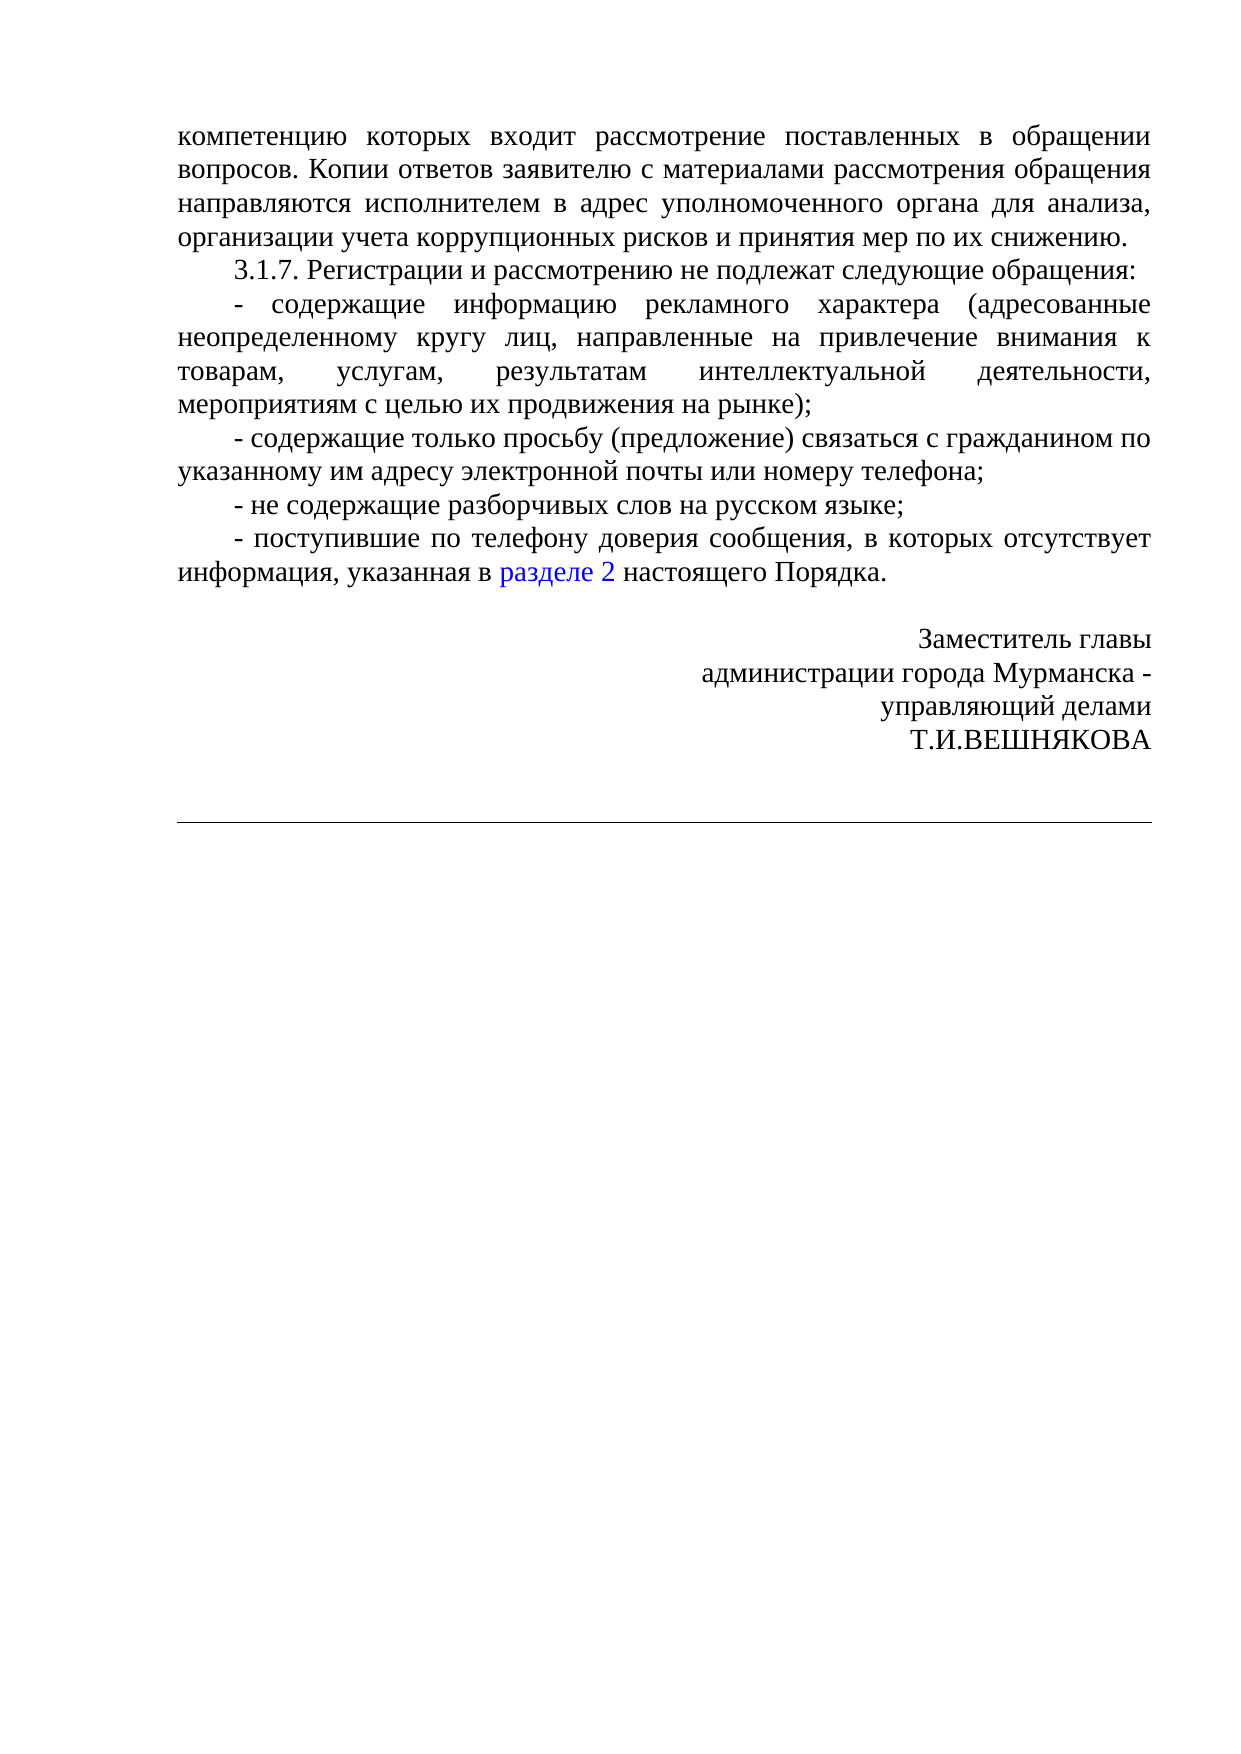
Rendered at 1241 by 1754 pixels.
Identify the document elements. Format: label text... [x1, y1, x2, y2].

text Т.И.ВЕШНЯКОВА [177, 722, 1152, 755]
text администрации города Мурманска - [177, 655, 1152, 688]
text - содержащие только просьбу (предложение) связаться с гражданином по указанному им адресу электронной почты или номеру телефона; [177, 420, 1152, 487]
text 3.1.7. Регистрации и рассмотрению не подлежат следующие обращения: [177, 252, 1152, 286]
text - содержащие информацию рекламного характера (адресованные неопределенному кругу лиц, направленные на привлечение внимания к товарам, услугам, результатам интеллектуальной деятельности, мероприятиям с целью их продвижения на рынке); [177, 286, 1152, 420]
text - не содержащие разборчивых слов на русском языке; [177, 487, 1152, 521]
text Заместитель главы [177, 621, 1152, 655]
text управляющий делами [177, 688, 1152, 722]
text - поступившие по телефону доверия сообщения, в которых отсутствует информация, указанная в разделе 2 настоящего Порядка. [177, 521, 1152, 588]
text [177, 118, 1152, 252]
